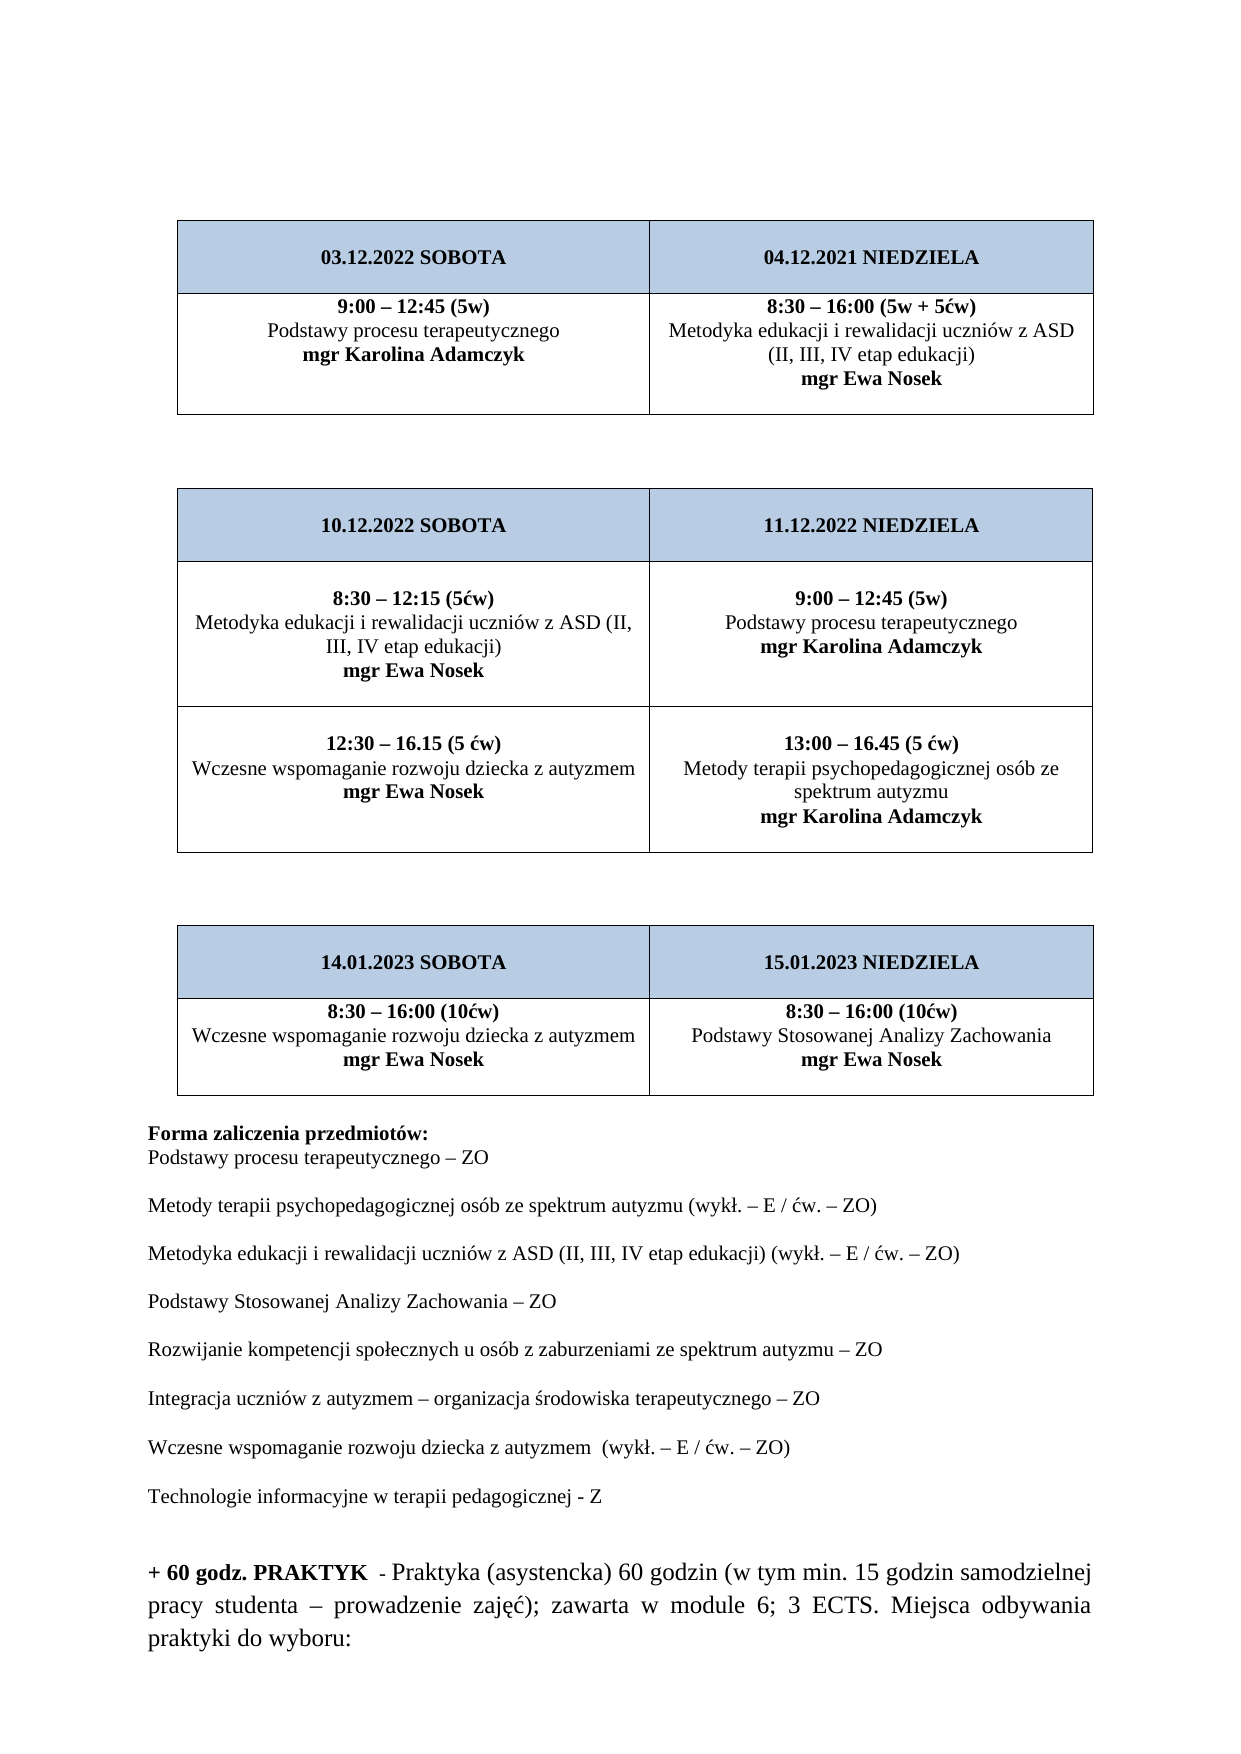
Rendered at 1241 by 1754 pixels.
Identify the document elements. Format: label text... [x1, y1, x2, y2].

table_header 14.01.2023 SOBOTA [178, 926, 649, 998]
table_header 11.12.2022 NIEDZIELA [650, 489, 1092, 561]
table_cell 8:30 – 16:00 (10ćw) Wczesne wspomaganie rozwoju dziecka z autyzmem mgr Ewa Nosek [178, 999, 649, 1095]
text Podstawy Stosowanej Analizy Zachowania – ZO [148, 1289, 1093, 1313]
table_cell 8:30 – 16:00 (5w + 5ćw) Metodyka edukacji i rewalidacji uczniów z ASD (II, III, IV etap edukacji) mgr Ewa Nosek [650, 294, 1093, 414]
text Rozwijanie kompetencji społecznych u osób z zaburzeniami ze spektrum autyzmu – ZO [148, 1337, 1093, 1361]
text Podstawy procesu terapeutycznego – ZO [148, 1144, 1093, 1169]
table_header 04.12.2021 NIEDZIELA [650, 221, 1093, 293]
table_cell 12:30 – 16.15 (5 ćw) Wczesne wspomaganie rozwoju dziecka z autyzmem mgr Ewa Nosek [178, 707, 649, 852]
table_header 15.01.2023 NIEDZIELA [650, 926, 1093, 998]
text Integracja uczniów z autyzmem – organizacja środowiska terapeutycznego – ZO [148, 1386, 1093, 1410]
table_cell 9:00 – 12:45 (5w) Podstawy procesu terapeutycznego mgr Karolina Adamczyk [178, 294, 649, 414]
table_cell 8:30 – 12:15 (5ćw) Metodyka edukacji i rewalidacji uczniów z ASD (II, III, IV etap edukacji) mgr Ewa Nosek [178, 562, 649, 706]
text + 60 godz. PRAKTYK - Praktyka (asystencka) 60 godzin (w tym min. 15 godzin samodzielnej pracy studenta – prowadzenie zajęć); zawarta w module 6; 3 ECTS. Miejsca odbywania praktyki do wyboru: [148, 1557, 1093, 1652]
table_header 10.12.2022 SOBOTA [178, 489, 649, 561]
table_cell 13:00 – 16.45 (5 ćw) Metody terapii psychopedagogicznej osób ze spektrum autyzmu mgr Karolina Adamczyk [650, 707, 1092, 852]
text Technologie informacyjne w terapii pedagogicznej - Z [148, 1484, 1093, 1508]
text Metodyka edukacji i rewalidacji uczniów z ASD (II, III, IV etap edukacji) (wykł. – E / ćw. – ZO) [148, 1241, 1093, 1265]
text Forma zaliczenia przedmiotów: [148, 1121, 1093, 1144]
table_cell 8:30 – 16:00 (10ćw) Podstawy Stosowanej Analizy Zachowania mgr Ewa Nosek [650, 999, 1093, 1095]
table_cell 9:00 – 12:45 (5w) Podstawy procesu terapeutycznego mgr Karolina Adamczyk [650, 562, 1092, 706]
table_header 03.12.2022 SOBOTA [178, 221, 649, 293]
text Wczesne wspomaganie rozwoju dziecka z autyzmem (wykł. – E / ćw. – ZO) [148, 1435, 1093, 1459]
text Metody terapii psychopedagogicznej osób ze spektrum autyzmu (wykł. – E / ćw. – ZO) [148, 1193, 1093, 1217]
